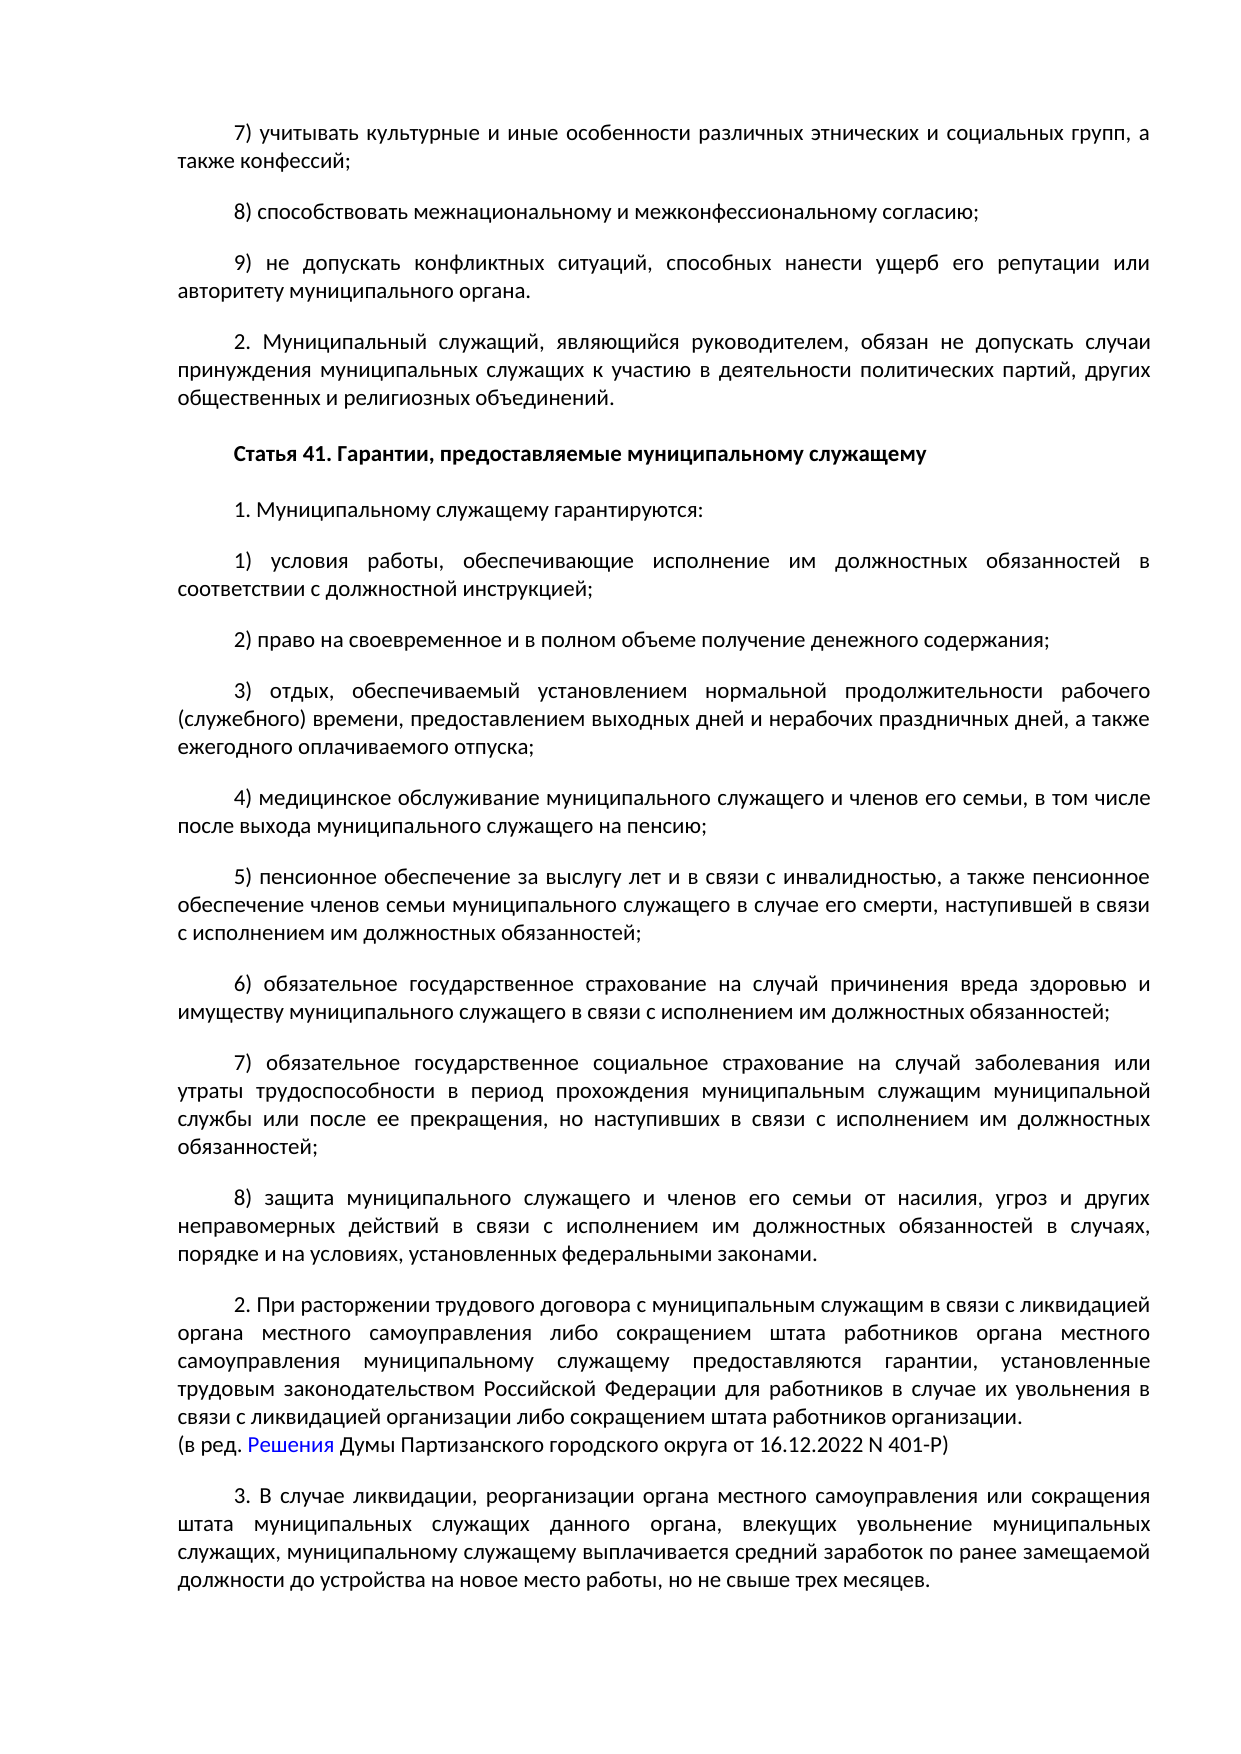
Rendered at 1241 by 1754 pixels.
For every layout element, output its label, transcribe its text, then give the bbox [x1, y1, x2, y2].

text 4) медицинское обслуживание муниципального служащего и членов его семьи, в том числе после выхода муниципального служащего на пенсию; [177, 783, 1152, 839]
text 3. В случае ликвидации, реорганизации органа местного самоуправления или сокращения штата муниципальных служащих данного органа, влекущих увольнение муниципальных служащих, муниципальному служащему выплачивается средний заработок по ранее замещаемой должности до устройства на новое место работы, но не свыше трех месяцев. [177, 1481, 1152, 1593]
text 1. Муниципальному служащему гарантируются: [177, 495, 1152, 523]
text 7) учитывать культурные и иные особенности различных этнических и социальных групп, а также конфессий; [177, 118, 1152, 174]
text 8) защита муниципального служащего и членов его семьи от насилия, угроз и других неправомерных действий в связи с исполнением им должностных обязанностей в случаях, порядке и на условиях, установленных федеральными законами. [177, 1183, 1152, 1267]
text 2) право на своевременное и в полном объеме получение денежного содержания; [177, 625, 1152, 653]
text 1) условия работы, обеспечивающие исполнение им должностных обязанностей в соответствии с должностной инструкцией; [177, 546, 1152, 602]
text 6) обязательное государственное страхование на случай причинения вреда здоровью и имуществу муниципального служащего в связи с исполнением им должностных обязанностей; [177, 969, 1152, 1025]
text 5) пенсионное обеспечение за выслугу лет и в связи с инвалидностью, а также пенсионное обеспечение членов семьи муниципального служащего в случае его смерти, наступившей в связи с исполнением им должностных обязанностей; [177, 862, 1152, 946]
text 9) не допускать конфликтных ситуаций, способных нанести ущерб его репутации или авторитету муниципального органа. [177, 248, 1152, 304]
title Статья 41. Гарантии, предоставляемые муниципальному служащему [177, 439, 1152, 467]
text 2. Муниципальный служащий, являющийся руководителем, обязан не допускать случаи принуждения муниципальных служащих к участию в деятельности политических партий, других общественных и религиозных объединений. [177, 327, 1152, 411]
text 8) способствовать межнациональному и межконфессиональному согласию; [177, 197, 1152, 225]
text 2. При расторжении трудового договора с муниципальным служащим в связи с ликвидацией органа местного самоуправления либо сокращением штата работников органа местного самоуправления муниципальному служащему предоставляются гарантии, установленные трудовым законодательством Российской Федерации для работников в случае их увольнения в связи с ликвидацией организации либо сокращением штата работников организации. [177, 1290, 1152, 1430]
text 3) отдых, обеспечиваемый установлением нормальной продолжительности рабочего (служебного) времени, предоставлением выходных дней и нерабочих праздничных дней, а также ежегодного оплачиваемого отпуска; [177, 676, 1152, 760]
text 7) обязательное государственное социальное страхование на случай заболевания или утраты трудоспособности в период прохождения муниципальным служащим муниципальной службы или после ее прекращения, но наступивших в связи с исполнением им должностных обязанностей; [177, 1048, 1152, 1160]
text (в ред. Решения Думы Партизанского городского округа от 16.12.2022 N 401-Р) [177, 1430, 1152, 1458]
